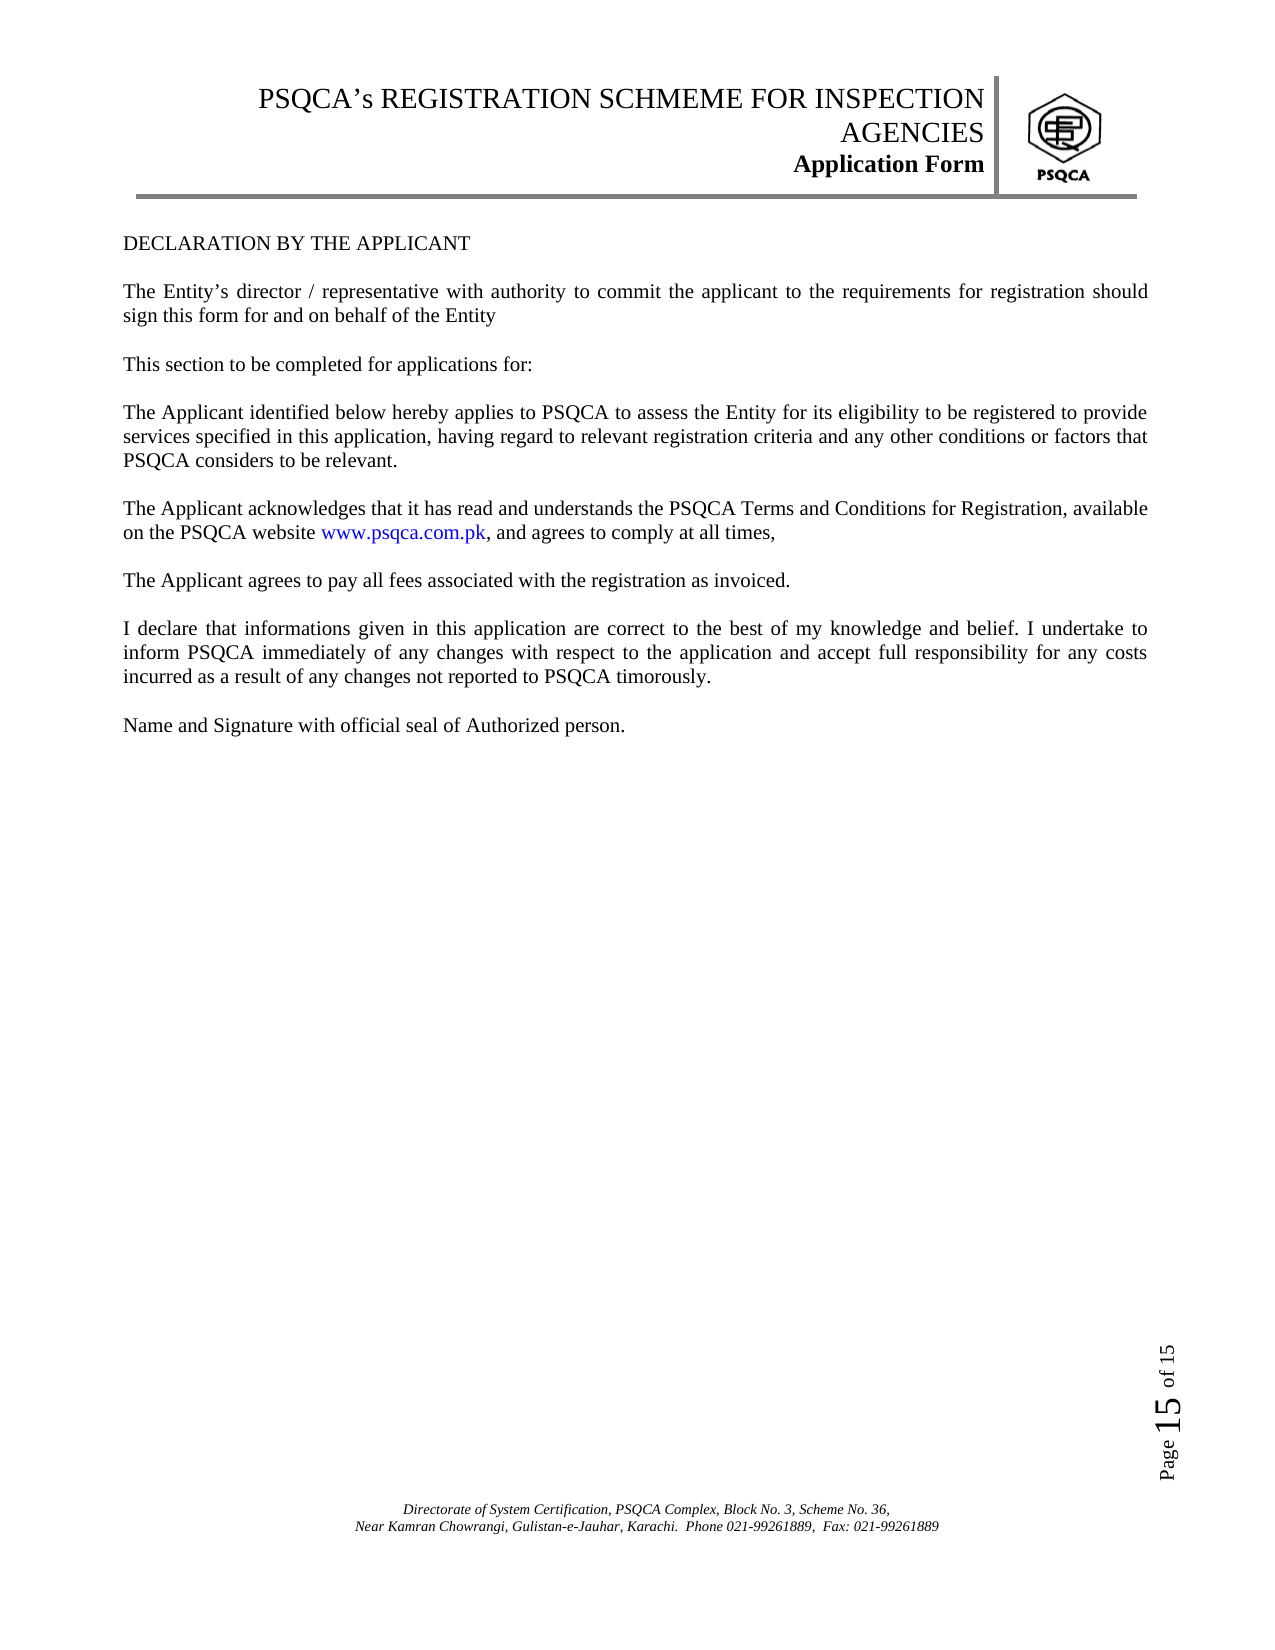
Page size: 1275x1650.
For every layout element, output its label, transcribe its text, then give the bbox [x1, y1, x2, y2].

text The Applicant identified below hereby applies to PSQCA to assess the Entity for its eligibility to be registered to provide services specified in this application, having regard to relevant registration criteria and any other conditions or factors that PSQCA considers to be relevant. [123, 400, 1150, 472]
text This section to be completed for applications for: [123, 352, 1150, 376]
text The Entity’s director / representative with authority to commit the applicant to the requirements for registration should sign this form for and on behalf of the Entity [123, 279, 1150, 327]
text DECLARATION BY THE APPLICANT [123, 231, 1150, 255]
text The Applicant acknowledges that it has read and understands the PSQCA Terms and Conditions for Registration, available on the PSQCA website www.psqca.com.pk, and agrees to comply at all times, [123, 496, 1150, 544]
text The Applicant agrees to pay all fees associated with the registration as invoiced. [123, 568, 1150, 592]
picture [1008, 82, 1117, 187]
text Name and Signature with official seal of Authorized person. [123, 712, 1150, 737]
text I declare that informations given in this application are correct to the best of my knowledge and belief. I undertake to inform PSQCA immediately of any changes with respect to the application and accept full responsibility for any costs incurred as a result of any changes not reported to PSQCA timorously. [123, 616, 1150, 688]
